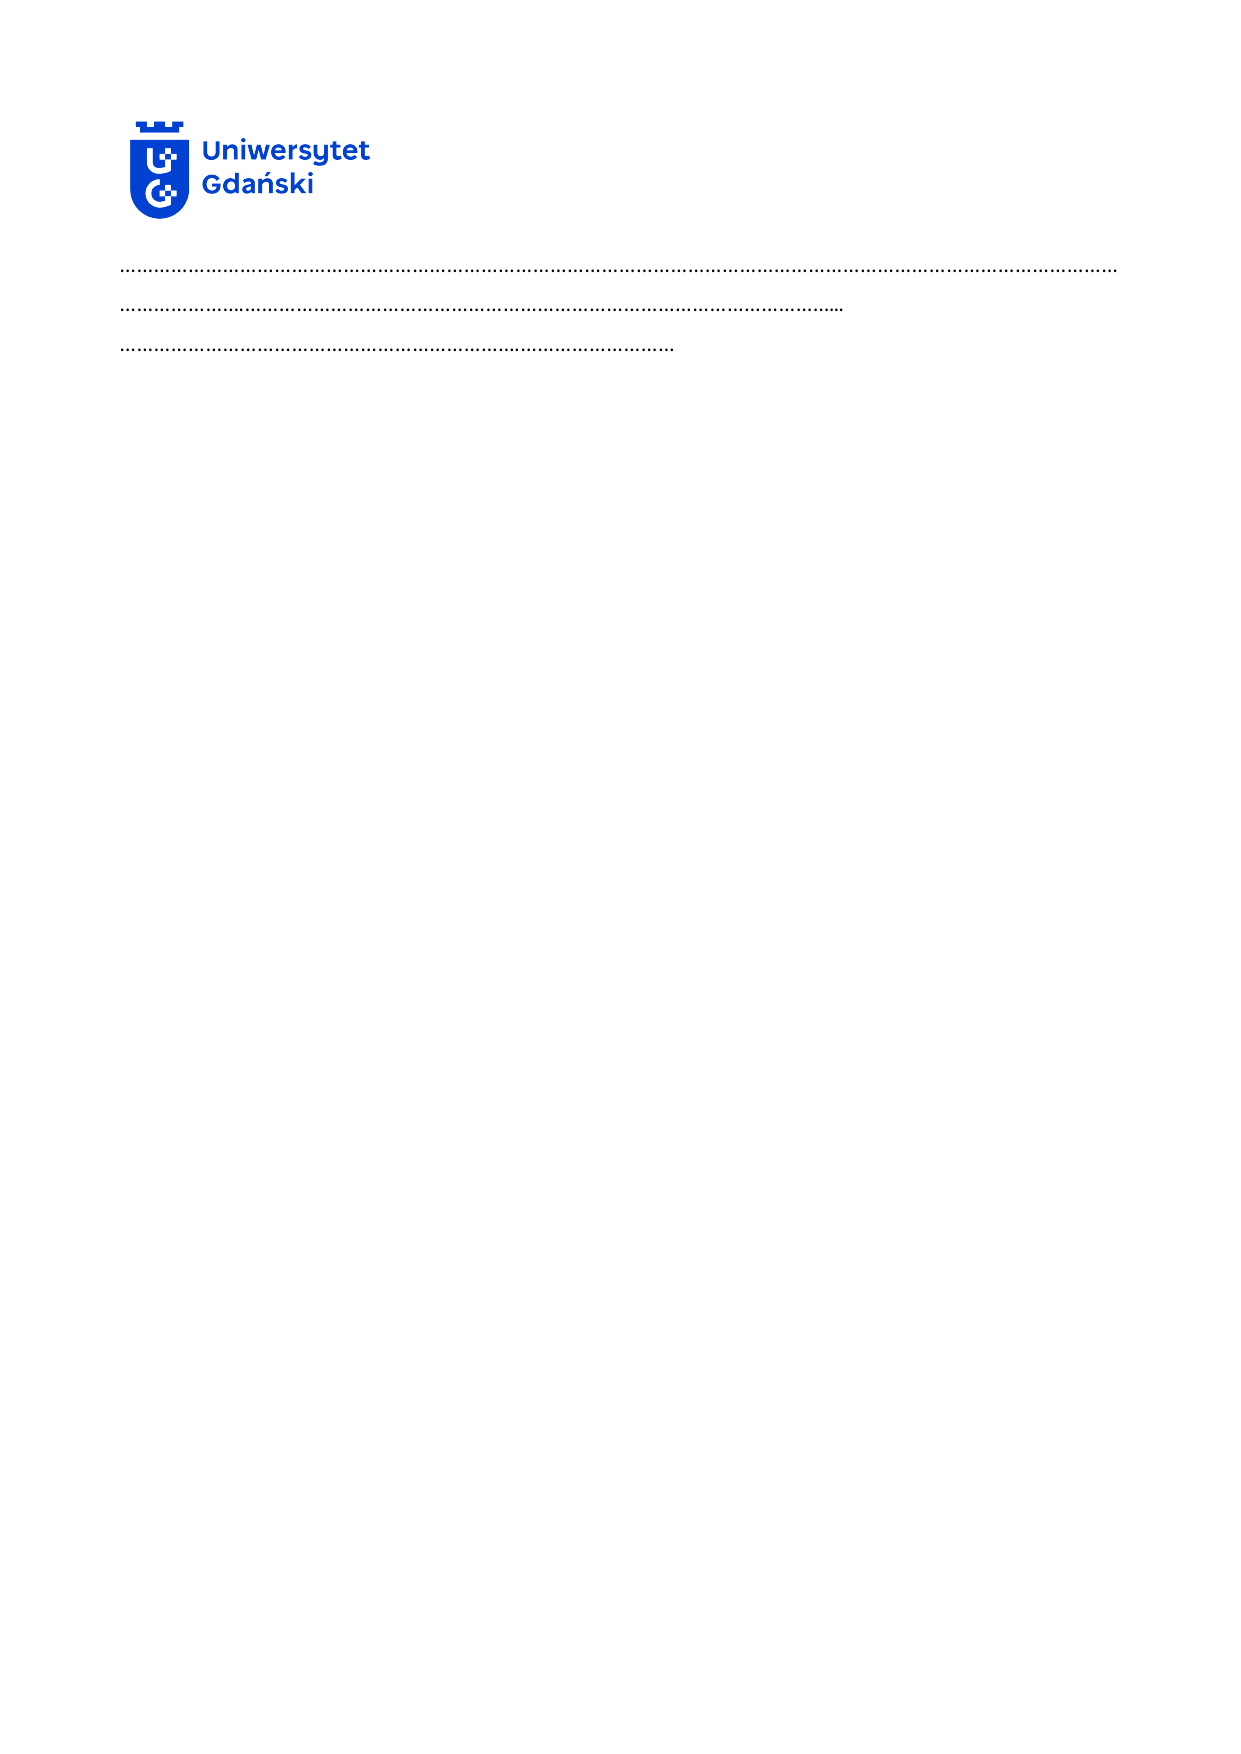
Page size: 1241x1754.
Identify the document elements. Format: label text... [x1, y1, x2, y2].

picture [129, 119, 399, 221]
